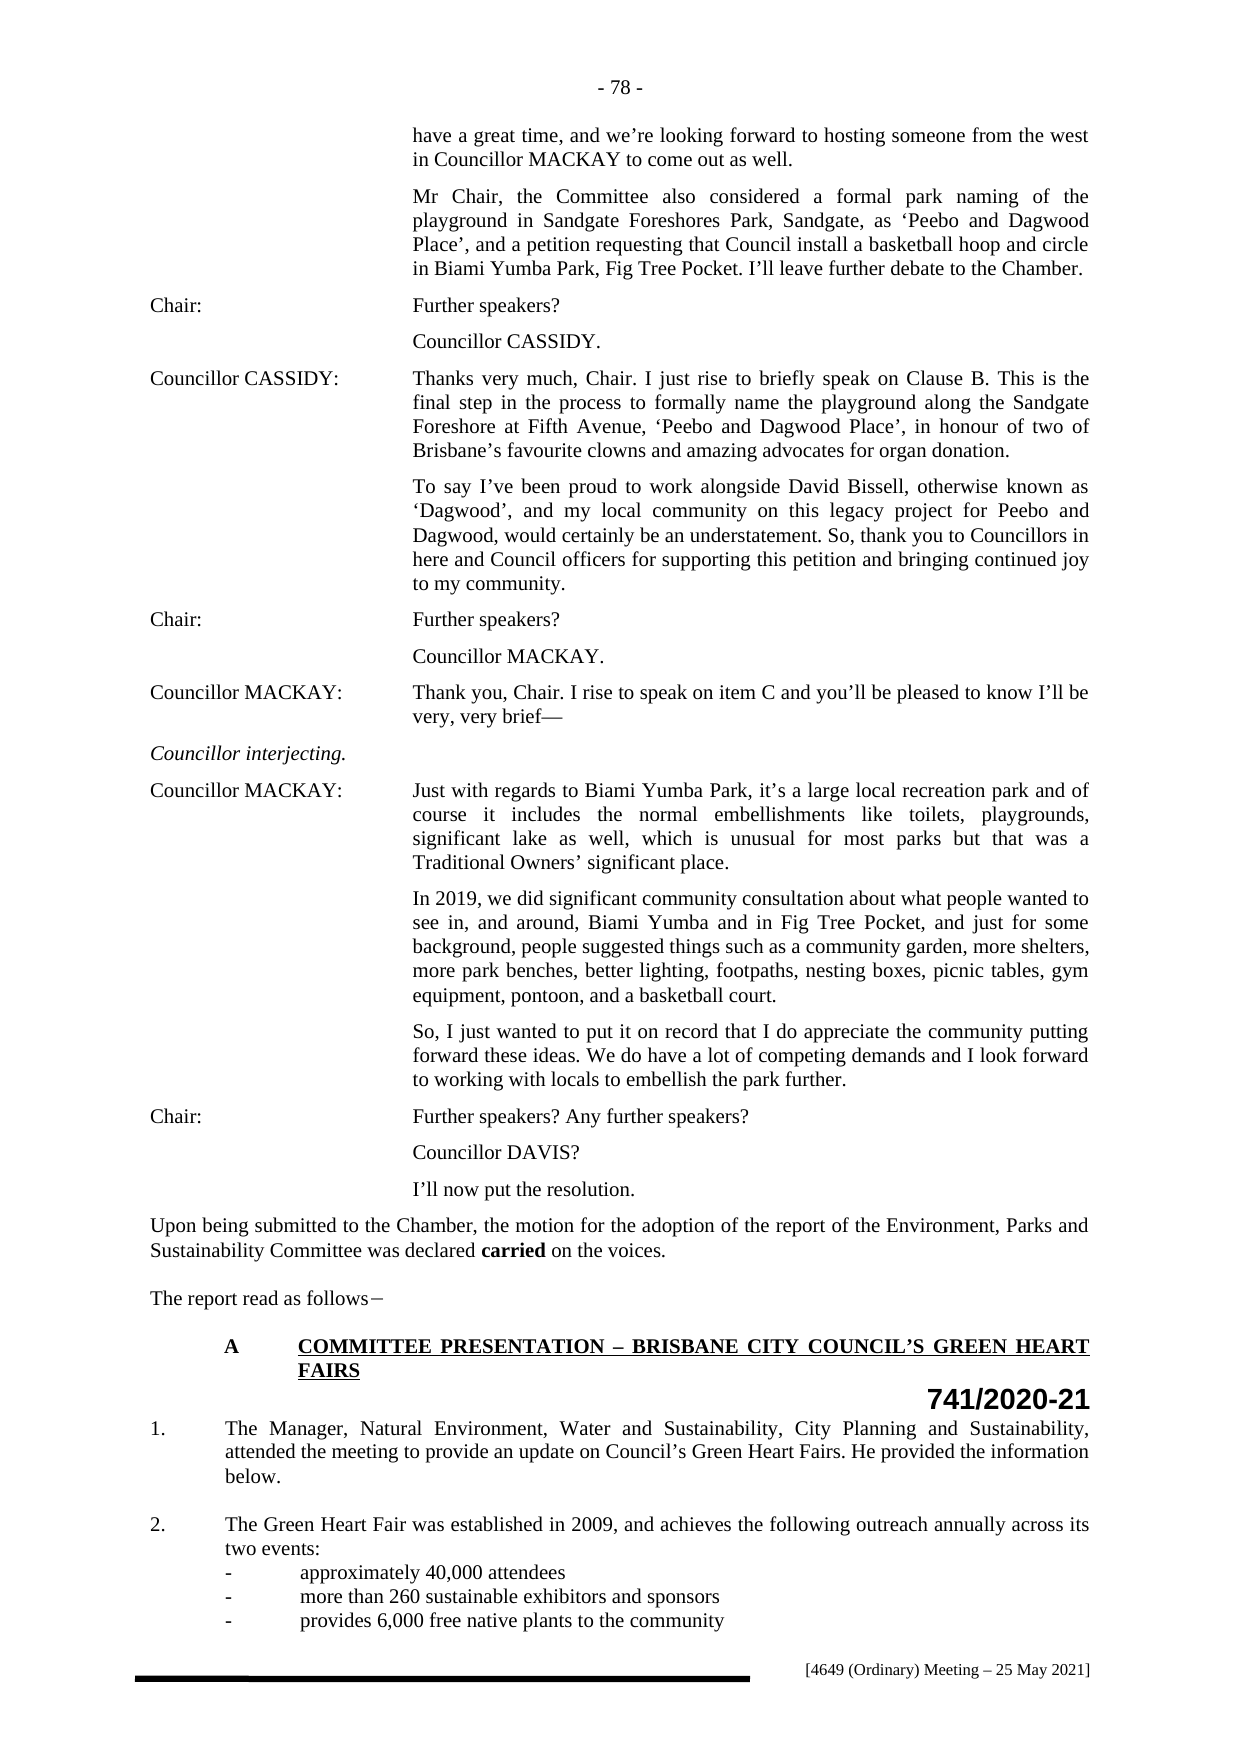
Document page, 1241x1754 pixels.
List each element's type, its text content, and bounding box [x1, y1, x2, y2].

text Councillor MACKAY: Just with regards to Biami Yumba Park, it’s a large local recreation park and of course it includes the normal embellishments like toilets, playgrounds, significant lake as well, which is unusual for most parks but that was a Traditional Owners’ significant place. [150, 777, 1090, 874]
text 1. The Manager, Natural Environment, Water and Sustainability, City Planning and Sustainability, attended the meeting to provide an update on Council’s Green Heart Fairs. He provided the information below. [150, 1415, 1090, 1488]
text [412, 123, 1090, 171]
text Councillor CASSIDY: Thanks very much, Chair. I just rise to briefly speak on Clause B. This is the final step in the process to formally name the playground along the Sandgate Foreshore at Fifth Avenue, ‘Peebo and Dagwood Place’, in honour of two of Brisbane’s favourite clowns and amazing advocates for organ donation. [150, 366, 1090, 462]
text In 2019, we did significant community consultation about what people wanted to see in, and around, Biami Yumba and in Fig Tree Pocket, and just for some background, people suggested things such as a community garden, more shelters, more park benches, better lighting, footpaths, nesting boxes, picnic tables, gym equipment, pontoon, and a basketball court. [150, 886, 1090, 1007]
text - provides 6,000 free native plants to the community [150, 1608, 1090, 1632]
text Upon being submitted to the Chamber, the motion for the adoption of the report of the Environment, Parks and Sustainability Committee was declared carried on the voices. [150, 1213, 1090, 1262]
text Councillor CASSIDY. [412, 329, 1090, 353]
text Councillor interjecting. [150, 741, 1090, 765]
text - more than 260 sustainable exhibitors and sponsors [150, 1584, 1090, 1608]
text Chair: Further speakers? [150, 607, 1090, 631]
text Councillor MACKAY. [412, 644, 1090, 668]
text Chair: Further speakers? Any further speakers? [150, 1104, 1090, 1128]
text Councillor MACKAY: Thank you, Chair. I rise to speak on item C and you’ll be pleased to know I’ll be very, very brief— [150, 680, 1090, 728]
text Mr Chair, the Committee also considered a formal park naming of the playground in Sandgate Foreshores Park, Sandgate, as ‘Peebo and Dagwood Place’, and a petition requesting that Council install a basketball hoop and circle in Biami Yumba Park, Fig Tree Pocket. I’ll leave further debate to the Chamber. [412, 184, 1090, 280]
text To say I’ve been proud to work alongside David Bissell, otherwise known as ‘Dagwood’, and my local community on this legacy project for Peebo and Dagwood, would certainly be an understatement. So, thank you to Councillors in here and Council officers for supporting this petition and bringing continued joy to my community. [150, 474, 1090, 595]
text 2. The Green Heart Fair was established in 2009, and achieves the following outreach annually across its two events: [150, 1512, 1090, 1560]
text 741/2020-21 [225, 1382, 1090, 1415]
text So, I just wanted to put it on record that I do appreciate the community putting forward these ideas. We do have a lot of competing demands and I look forward to working with locals to embellish the park further. [150, 1019, 1090, 1091]
text - approximately 40,000 attendees [150, 1560, 1090, 1584]
text I’ll now put the resolution. [412, 1177, 1090, 1201]
text Councillor DAVIS? [412, 1140, 1090, 1164]
text Chair: Further speakers? [150, 292, 1090, 317]
text The report read as follows [150, 1286, 1090, 1310]
subtitle A COMMITTEE PRESENTATION – BRISBANE CITY COUNCIL’S GREEN HEART FAIRS [224, 1334, 1090, 1382]
